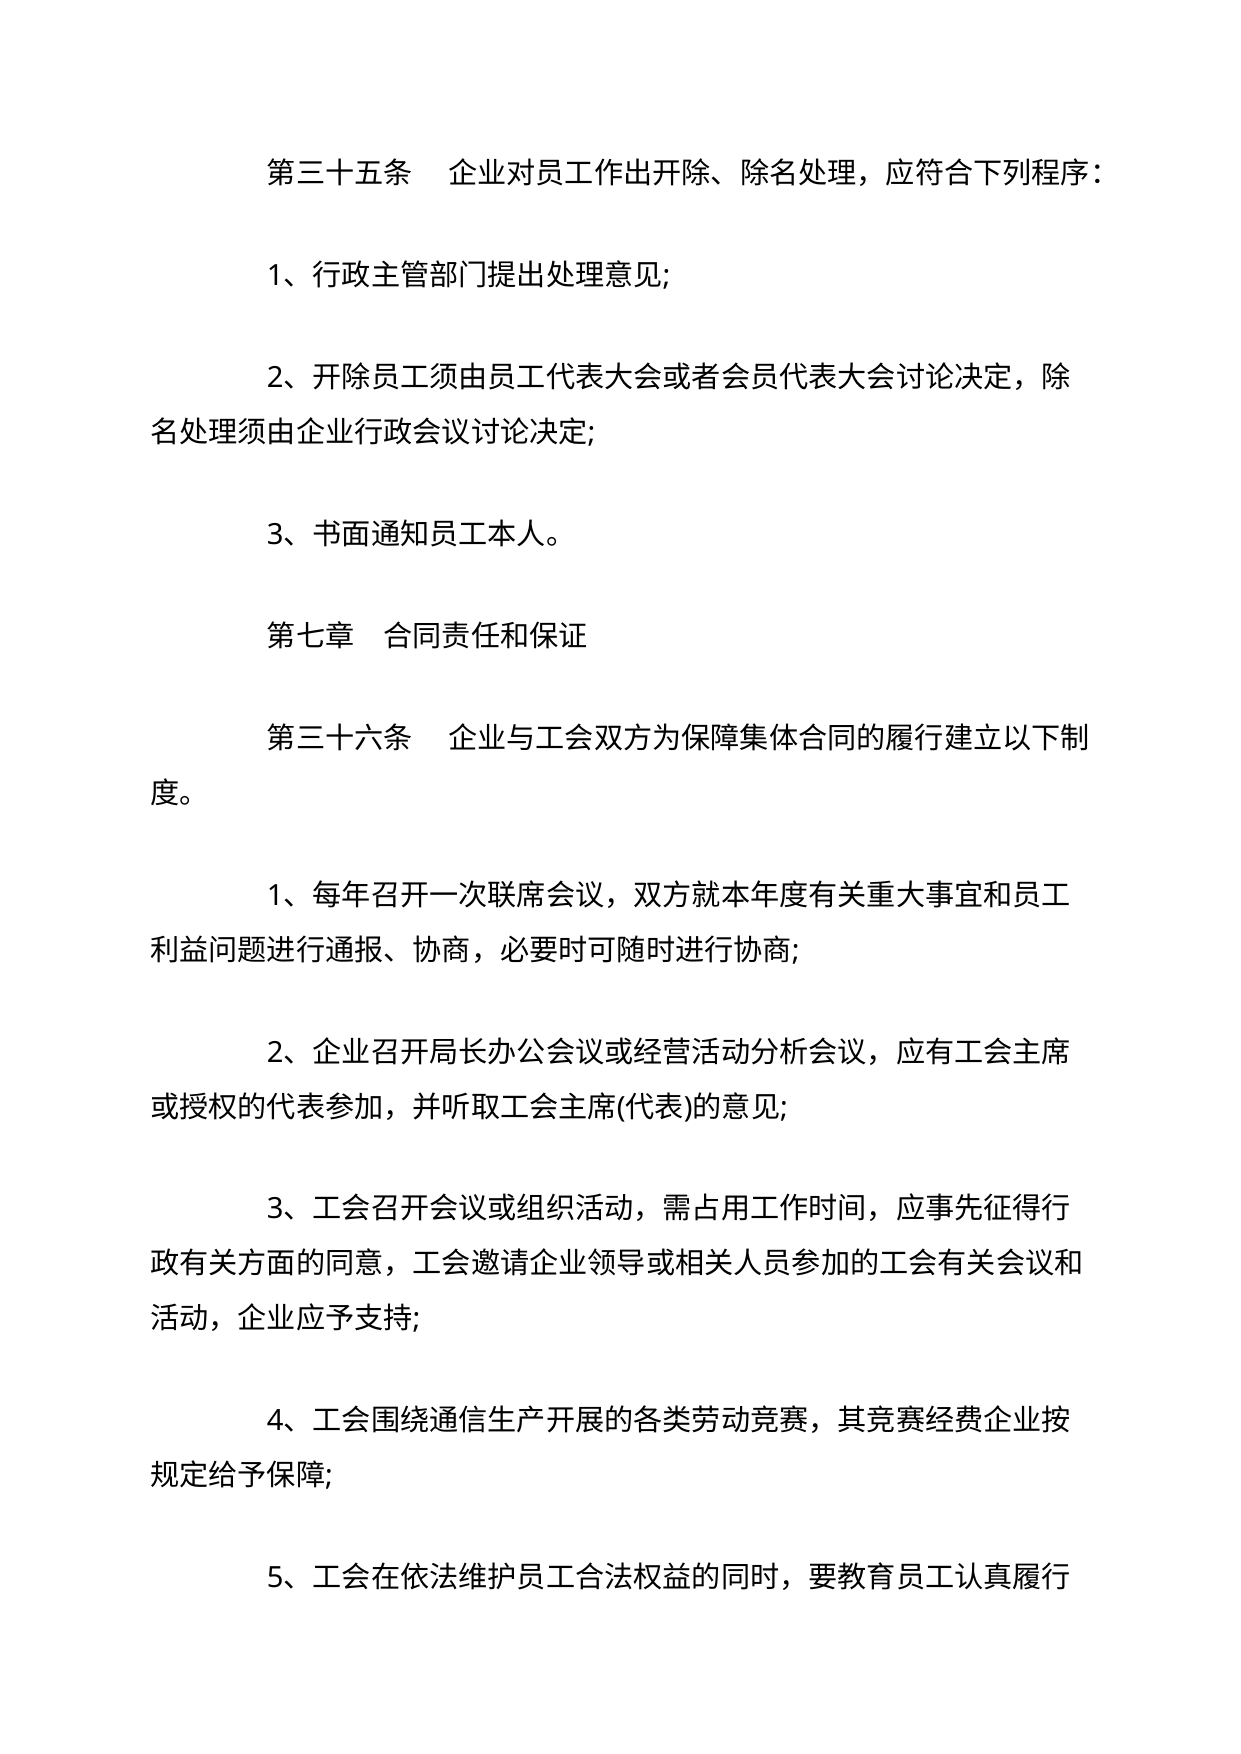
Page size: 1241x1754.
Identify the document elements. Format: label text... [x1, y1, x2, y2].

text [150, 1554, 1090, 1596]
text 第三十五条 企业对员工作出开除、除名处理，应符合下列程序： [150, 150, 1090, 192]
text 2、开除员工须由员工代表大会或者会员代表大会讨论决定，除名处理须由企业行政会议讨论决定; [150, 354, 1090, 451]
text 4、工会围绕通信生产开展的各类劳动竞赛，其竞赛经费企业按规定给予保障; [150, 1397, 1090, 1494]
text 1、每年召开一次联席会议，双方就本年度有关重大事宜和员工利益问题进行通报、协商，必要时可随时进行协商; [150, 871, 1090, 968]
text 第三十六条 企业与工会双方为保障集体合同的履行建立以下制度。 [150, 714, 1090, 812]
text 1、行政主管部门提出处理意见; [150, 252, 1090, 294]
text 第七章 合同责任和保证 [150, 613, 1090, 655]
text 2、企业召开局长办公会议或经营活动分析会议，应有工会主席或授权的代表参加，并听取工会主席(代表)的意见; [150, 1028, 1090, 1126]
text 3、书面通知员工本人。 [150, 511, 1090, 553]
text 3、工会召开会议或组织活动，需占用工作时间，应事先征得行政有关方面的同意，工会邀请企业领导或相关人员参加的工会有关会议和活动，企业应予支持; [150, 1185, 1090, 1337]
